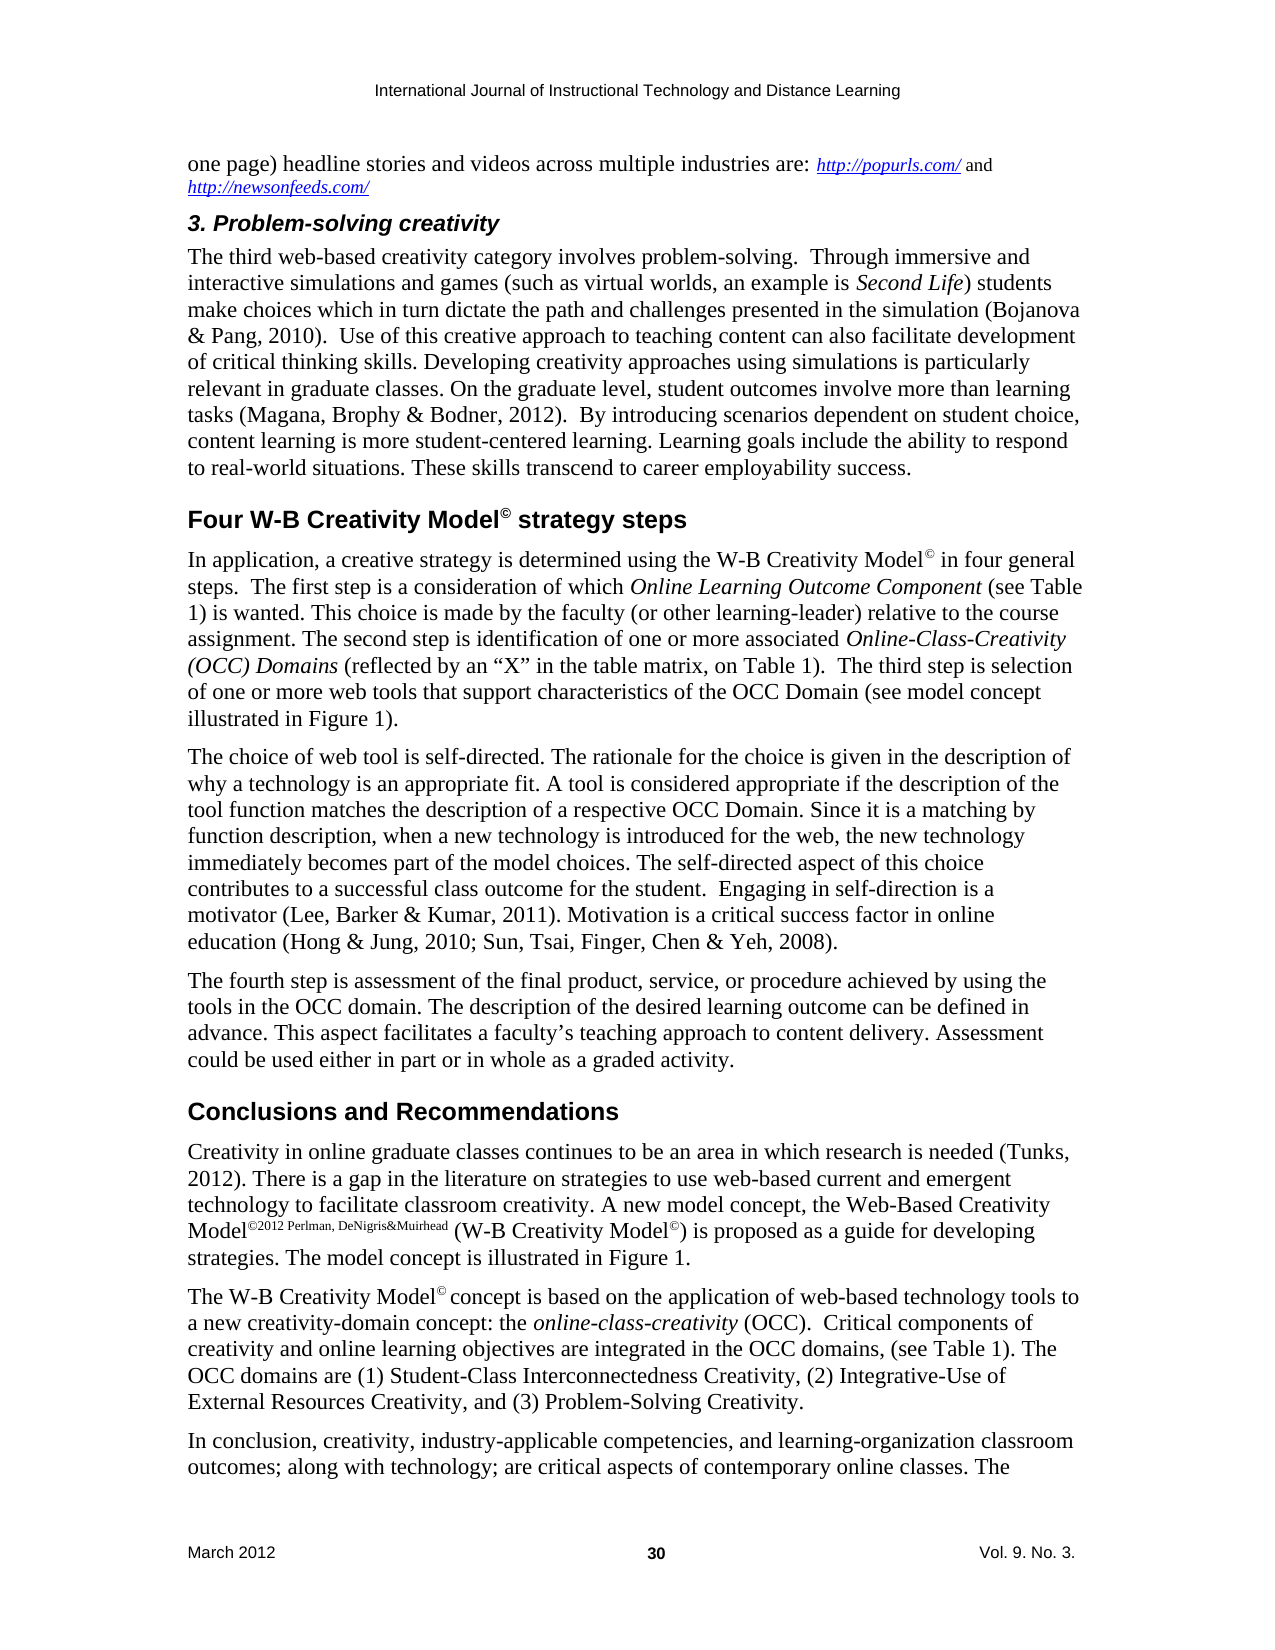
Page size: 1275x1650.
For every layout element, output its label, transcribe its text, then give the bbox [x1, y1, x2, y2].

text In application, a creative strategy is determined using the W-B Creativity Model© in four general steps. The first step is a consideration of which Online Learning Outcome Component (see Table 1) is wanted. This choice is made by the faculty (or other learning-leader) relative to the course assignment. The second step is identification of one or more associated Online-Class-Creativity (OCC) Domains (reflected by an “X” in the table matrix, on Table 1). The third step is selection of one or more web tools that support characteristics of the OCC Domain (see model concept illustrated in Figure 1). [187, 546, 1087, 731]
text The choice of web tool is self-directed. The rationale for the choice is given in the description of why a technology is an appropriate fit. A tool is considered appropriate if the description of the tool function matches the description of a respective OCC Domain. Since it is a matching by function description, when a new technology is introduced for the web, the new technology immediately becomes part of the model choices. The self-directed aspect of this choice contributes to a successful class outcome for the student. Engaging in self-direction is a motivator (Lee, Barker & Kumar, 2011). Motivation is a critical success factor in online education (Hong & Jung, 2010; Sun, Tsai, Finger, Chen & Yeh, 2008). [187, 743, 1087, 954]
text The third web-based creativity category involves problem-solving. Through immersive and interactive simulations and games (such as virtual worlds, an example is Second Life) students make choices which in turn dictate the path and challenges presented in the simulation (Bojanova & Pang, 2010). Use of this creative approach to teaching content can also facilitate development of critical thinking skills. Developing creativity approaches using simulations is particularly relevant in graduate classes. On the graduate level, student outcomes involve more than learning tasks (Magana, Brophy & Bodner, 2012). By introducing scenarios dependent on student choice, content learning is more student-centered learning. Learning goals include the ability to respond to real-world situations. These skills transcend to career employability success. [187, 243, 1087, 480]
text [187, 1427, 1087, 1480]
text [187, 150, 1087, 198]
subtitle Conclusions and Recommendations [187, 1097, 1087, 1126]
subtitle Four W-B Creativity Model© strategy steps [187, 505, 1087, 534]
text The fourth step is assessment of the final product, service, or procedure achieved by using the tools in the OCC domain. The description of the desired learning outcome can be defined in advance. This aspect facilitates a faculty’s teaching approach to content delivery. Assessment could be used either in part or in whole as a graded activity. [187, 967, 1087, 1072]
subtitle 3. Problem-solving creativity [187, 210, 1087, 237]
text The W-B Creativity Model© concept is based on the application of web-based technology tools to a new creativity-domain concept: the online-class-creativity (OCC). Critical components of creativity and online learning objectives are integrated in the OCC domains, (see Table 1). The OCC domains are (1) Student-Class Interconnectedness Creativity, (2) Integrative-Use of External Resources Creativity, and (3) Problem-Solving Creativity. [187, 1283, 1087, 1414]
text Creativity in online graduate classes continues to be an area in which research is needed (Tunks, 2012). There is a gap in the literature on strategies to use web-based current and emergent technology to facilitate classroom creativity. A new model concept, the Web-Based Creativity Model©2012 Perlman, DeNigris&Muirhead (W-B Creativity Model©) is proposed as a guide for developing strategies. The model concept is illustrated in Figure 1. [187, 1138, 1087, 1270]
